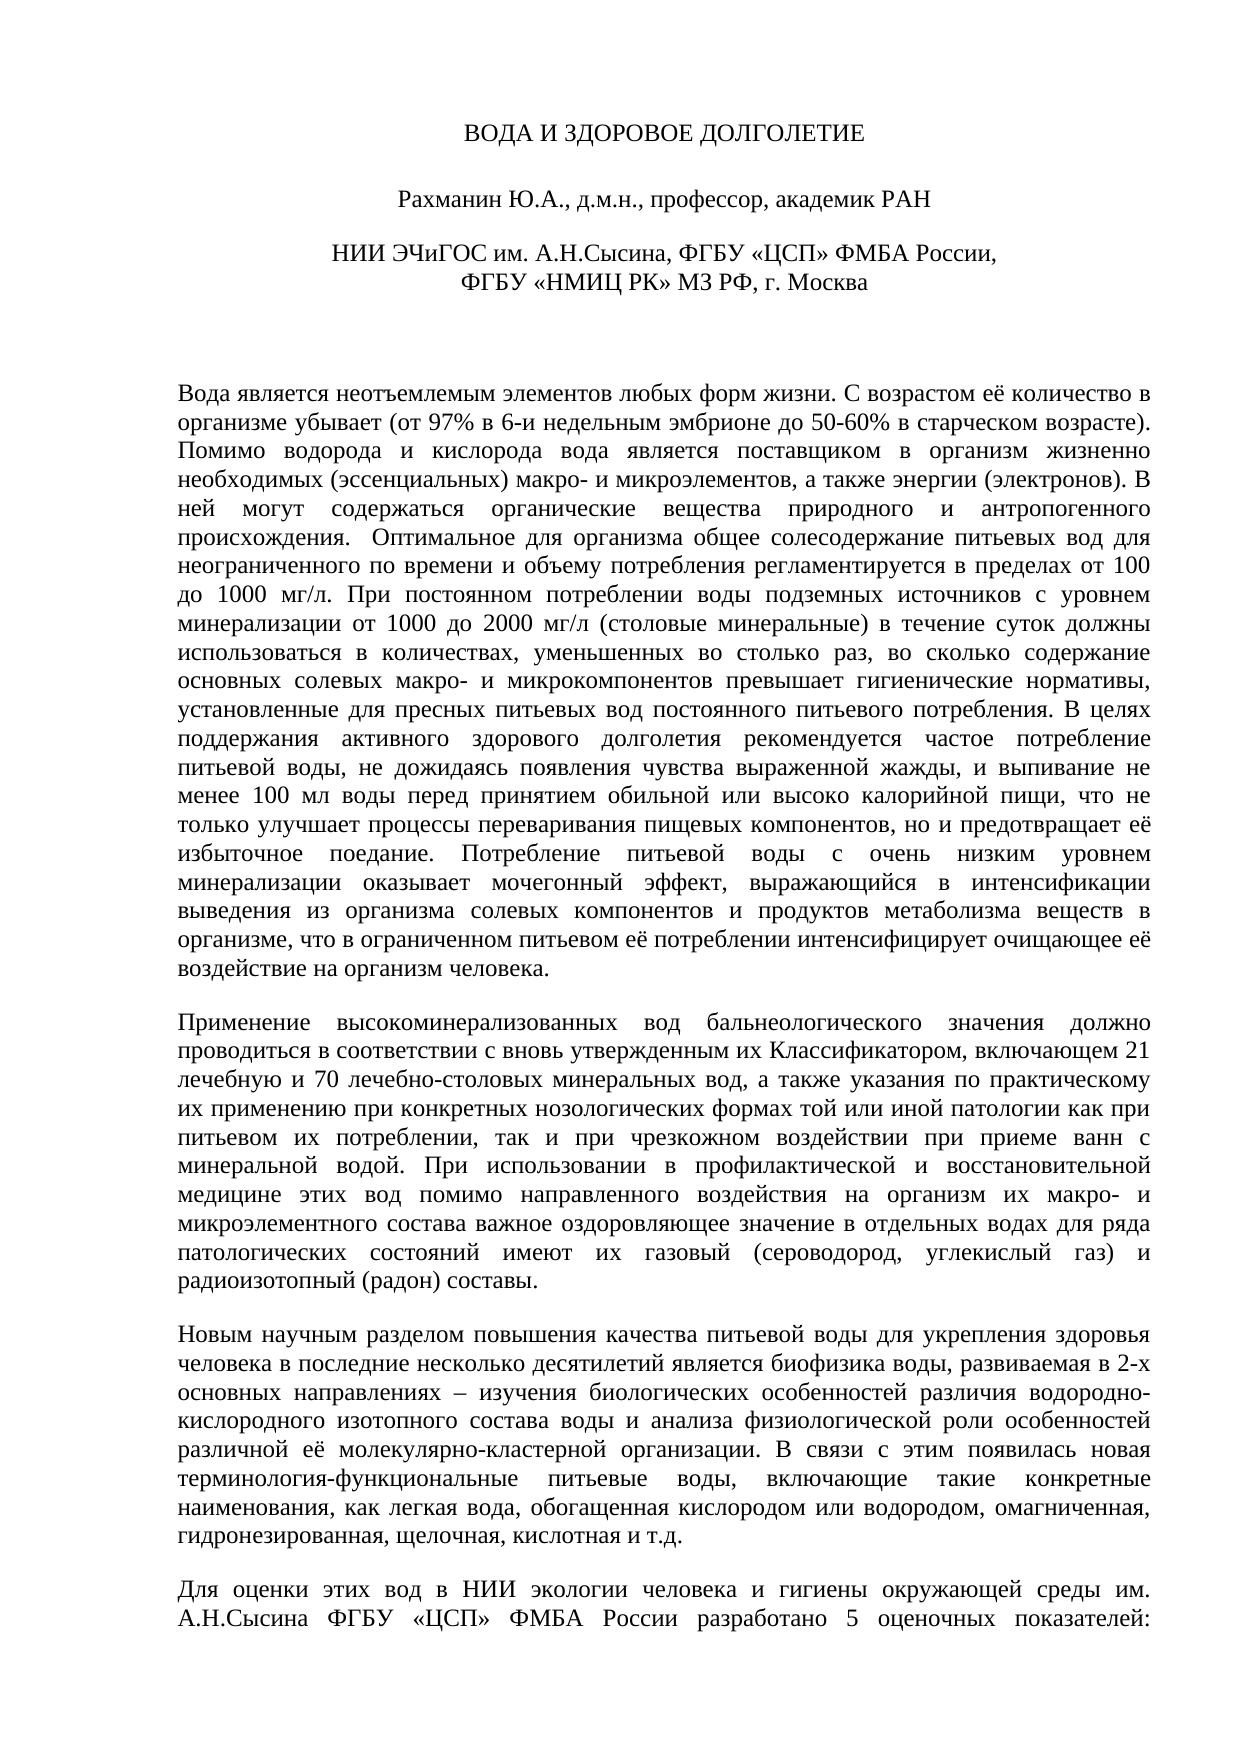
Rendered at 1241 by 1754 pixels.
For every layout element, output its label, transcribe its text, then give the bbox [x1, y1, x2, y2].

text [177, 1574, 1152, 1632]
text Новым научным разделом повышения качества питьевой воды для укрепления здоровья человека в последние несколько десятилетий является биофизика воды, развиваемая в 2-х основных направлениях – изучения биологических особенностей различия водородно-кислородного изотопного состава воды и анализа физиологической роли особенностей различной её молекулярно-кластерной организации. В связи с этим появилась новая терминология-функциональные питьевые воды, включающие такие конкретные наименования, как легкая вода, обогащенная кислородом или водородом, омагниченная, гидронезированная, щелочная, кислотная и т.д. [177, 1319, 1152, 1549]
text ВОДА И ЗДОРОВОЕ ДОЛГОЛЕТИЕ [177, 118, 1152, 147]
text НИИ ЭЧиГОС им. А.Н.Сысина, ФГБУ «ЦСП» ФМБА России, [177, 238, 1152, 267]
text Вода является неотъемлемым элементов любых форм жизни. С возрастом её количество в организме убывает (от 97% в 6-и недельным эмбрионе до 50-60% в старческом возрасте). Помимо водорода и кислорода вода является поставщиком в организм жизненно необходимых (эссенциальных) макро- и микроэлементов, а также энергии (электронов). В ней могут содержаться органические вещества природного и антропогенного происхождения. Оптимальное для организма общее солесодержание питьевых вод для неограниченного по времени и объему потребления регламентируется в пределах от 100 до 1000 мг/л. При постоянном потреблении воды подземных источников с уровнем минерализации от 1000 до 2000 мг/л (столовые минеральные) в течение суток должны использоваться в количествах, уменьшенных во столько раз, во сколько содержание основных солевых макро- и микрокомпонентов превышает гигиенические нормативы, установленные для пресных питьевых вод постоянного питьевого потребления. В целях поддержания активного здорового долголетия рекомендуется частое потребление питьевой воды, не дожидаясь появления чувства выраженной жажды, и выпивание не менее 100 мл воды перед принятием обильной или высоко калорийной пищи, что не только улучшает процессы переваривания пищевых компонентов, но и предотвращает её избыточное поедание. Потребление питьевой воды с очень низким уровнем минерализации оказывает мочегонный эффект, выражающийся в интенсификации выведения из организма солевых компонентов и продуктов метаболизма веществ в организме, что в ограниченном питьевом её потреблении интенсифицирует очищающее её воздействие на организм человека. [177, 378, 1152, 982]
text Применение высокоминерализованных вод бальнеологического значения должно проводиться в соответствии с вновь утвержденным их Классификатором, включающем 21 лечебную и 70 лечебно-столовых минеральных вод, а также указания по практическому их применению при конкретных нозологических формах той или иной патологии как при питьевом их потреблении, так и при чрезкожном воздействии при приеме ванн с минеральной водой. При использовании в профилактической и восстановительной медицине этих вод помимо направленного воздействия на организм их макро- и микроэлементного состава важное оздоровляющее значение в отдельных водах для ряда патологических состояний имеют их газовый (сероводород, углекислый газ) и радиоизотопный (радон) составы. [177, 1007, 1152, 1294]
text Рахманин Ю.А., д.м.н., профессор, академик РАН [177, 184, 1152, 213]
text ФГБУ «НМИЦ РК» МЗ РФ, г. Москва [177, 267, 1152, 295]
